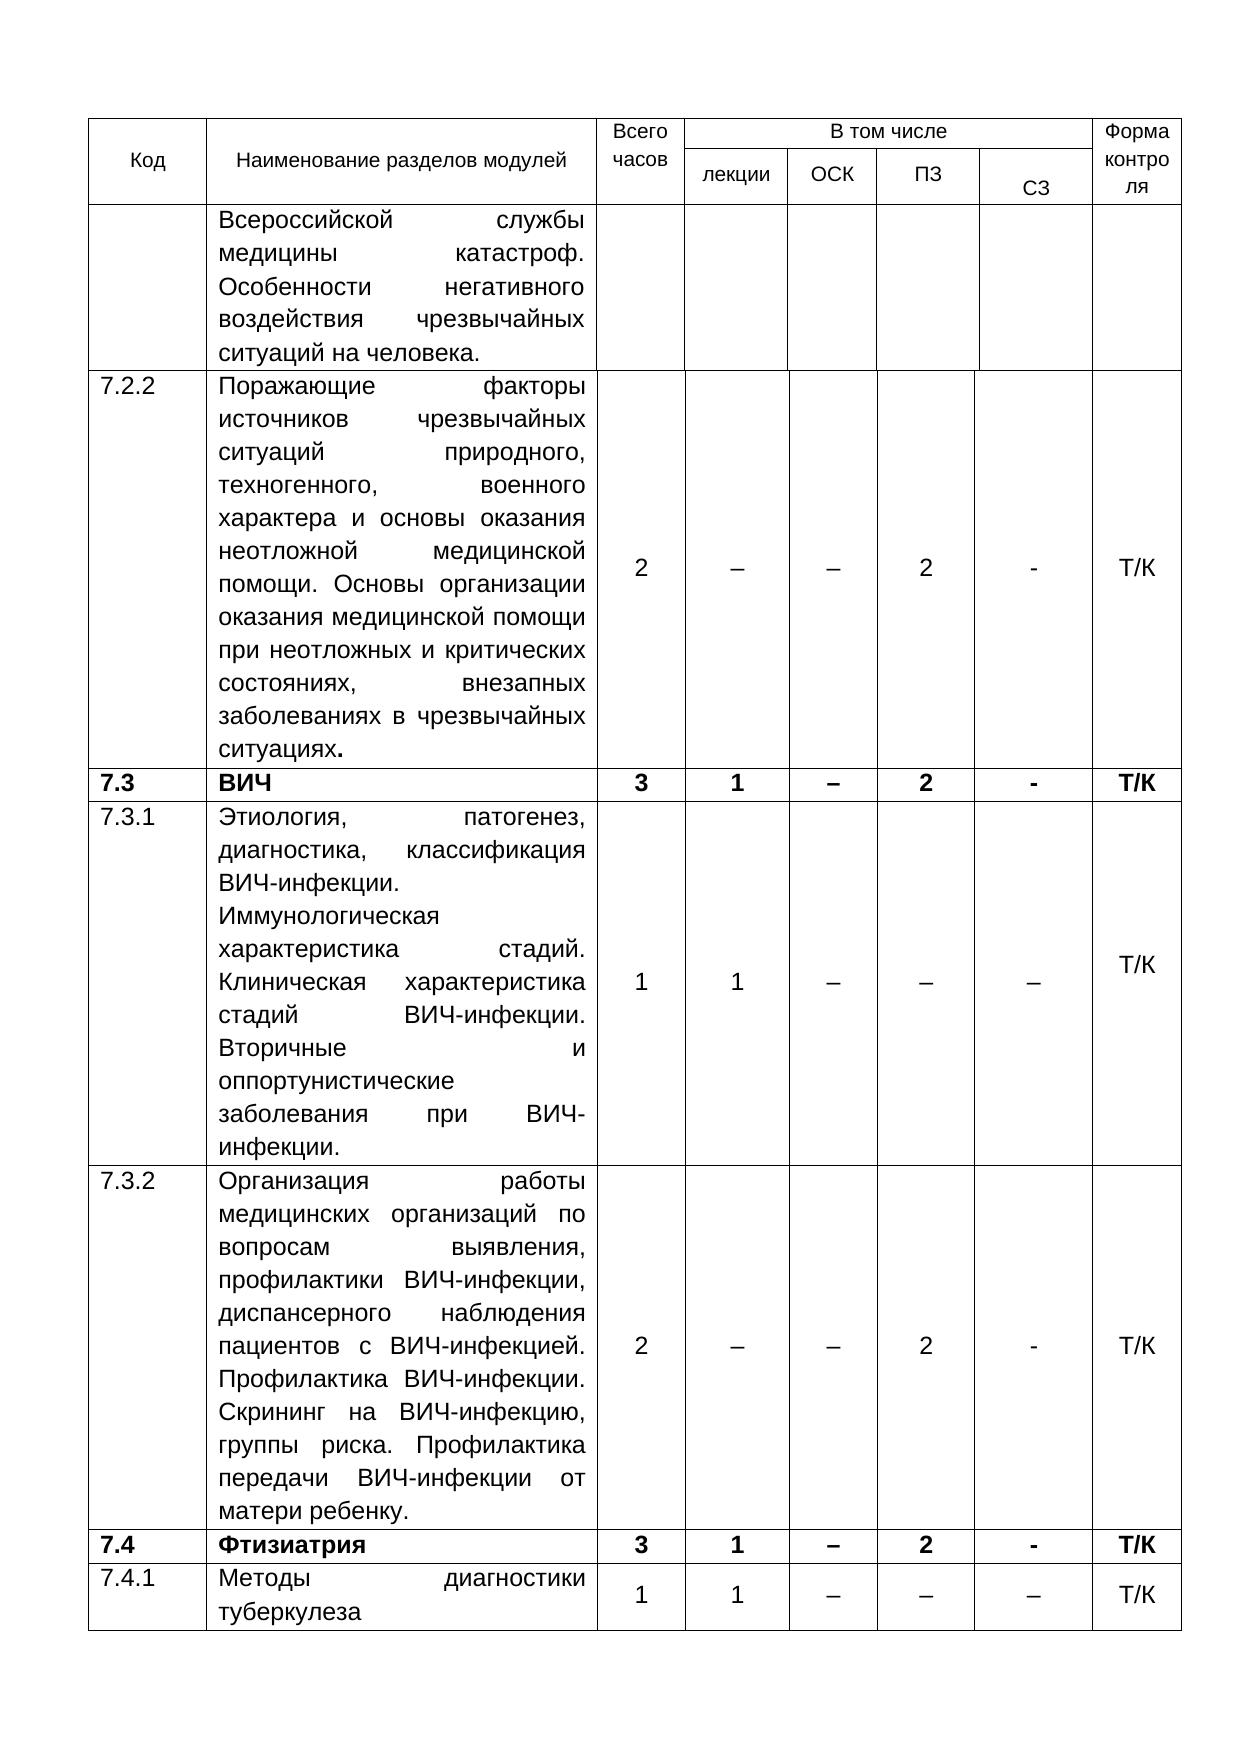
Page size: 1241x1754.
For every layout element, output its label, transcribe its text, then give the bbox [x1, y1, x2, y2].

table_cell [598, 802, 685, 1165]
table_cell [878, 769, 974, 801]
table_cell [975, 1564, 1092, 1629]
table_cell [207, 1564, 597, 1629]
table_header В том числе [685, 119, 1092, 147]
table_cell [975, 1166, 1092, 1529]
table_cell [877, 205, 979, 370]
table_cell лекции [685, 149, 787, 204]
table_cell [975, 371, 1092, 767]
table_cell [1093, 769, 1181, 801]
table_cell ОСК [788, 149, 876, 204]
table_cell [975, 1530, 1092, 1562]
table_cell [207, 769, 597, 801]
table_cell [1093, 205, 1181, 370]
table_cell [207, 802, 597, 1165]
table_cell ПЗ [877, 149, 979, 204]
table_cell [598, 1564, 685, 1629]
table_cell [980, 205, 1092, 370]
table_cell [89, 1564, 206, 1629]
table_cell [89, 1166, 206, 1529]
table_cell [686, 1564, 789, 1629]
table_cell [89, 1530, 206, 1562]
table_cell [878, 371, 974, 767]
table_header Наименование разделов модулей [207, 119, 596, 204]
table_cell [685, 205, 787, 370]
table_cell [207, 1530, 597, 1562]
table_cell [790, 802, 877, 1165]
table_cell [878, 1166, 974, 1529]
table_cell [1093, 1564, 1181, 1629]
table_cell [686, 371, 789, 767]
table_header Форма контроля [1093, 119, 1181, 204]
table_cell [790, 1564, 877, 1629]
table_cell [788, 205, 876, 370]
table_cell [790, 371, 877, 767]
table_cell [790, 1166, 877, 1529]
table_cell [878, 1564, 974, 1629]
table_cell СЗ [980, 149, 1092, 204]
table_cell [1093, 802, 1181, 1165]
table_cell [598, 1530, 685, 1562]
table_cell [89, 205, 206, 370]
table_header Код [89, 119, 206, 204]
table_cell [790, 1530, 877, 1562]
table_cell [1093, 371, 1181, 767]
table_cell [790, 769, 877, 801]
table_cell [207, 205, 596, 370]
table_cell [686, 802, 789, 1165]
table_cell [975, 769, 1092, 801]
table_header Всего часов [597, 119, 684, 204]
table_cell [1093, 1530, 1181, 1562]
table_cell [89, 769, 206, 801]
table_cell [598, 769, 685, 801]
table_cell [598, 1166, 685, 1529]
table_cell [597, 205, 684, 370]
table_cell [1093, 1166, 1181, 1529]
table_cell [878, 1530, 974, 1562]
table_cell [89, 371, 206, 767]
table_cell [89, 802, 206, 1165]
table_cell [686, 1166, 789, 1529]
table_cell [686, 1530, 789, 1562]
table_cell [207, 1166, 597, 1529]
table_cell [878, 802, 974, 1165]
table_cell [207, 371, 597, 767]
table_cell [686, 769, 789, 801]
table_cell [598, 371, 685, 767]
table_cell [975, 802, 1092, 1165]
